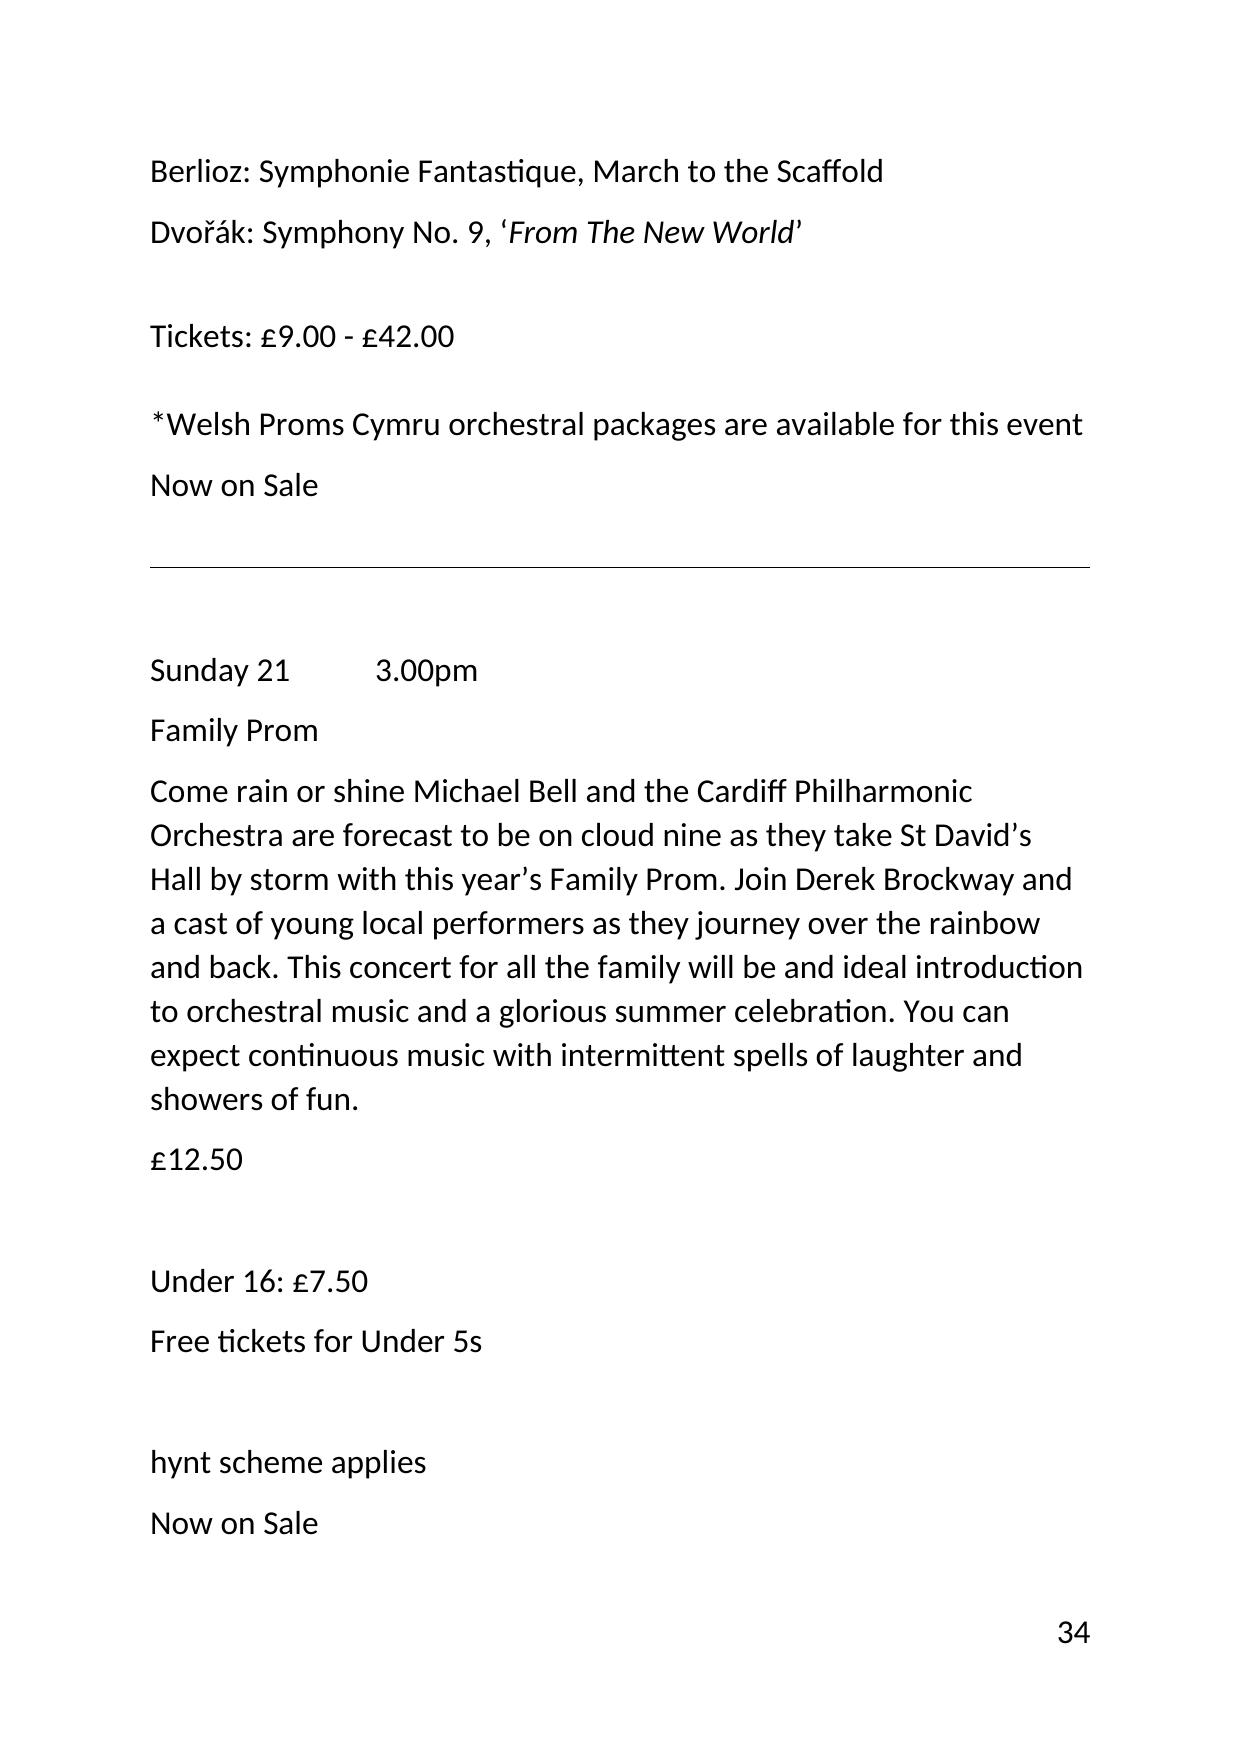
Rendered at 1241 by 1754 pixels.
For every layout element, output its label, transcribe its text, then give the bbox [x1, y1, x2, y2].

text Family Prom [150, 709, 1090, 750]
text Dvořák: Symphony No. 9, ‘From The New World’ [150, 211, 1090, 251]
text Free tickets for Under 5s [150, 1320, 1090, 1361]
text Under 16: £7.50 [150, 1259, 1090, 1300]
text Now on Sale [150, 1502, 1090, 1543]
text Now on Sale [150, 464, 1090, 504]
text hynt scheme applies [150, 1441, 1090, 1482]
text Tickets: £9.00 - £42.00 *Welsh Proms Cymru orchestral packages are available for this event [150, 271, 1090, 444]
text Come rain or shine Michael Bell and the Cardiff Philharmonic Orchestra are forecast to be on cloud nine as they take St David’s Hall by storm with this year’s Family Prom. Join Derek Brockway and a cast of young local performers as they journey over the rainbow and back. This concert for all the family will be and ideal introduction to orchestral music and a glorious summer celebration. You can expect continuous music with intermittent spells of laughter and showers of fun. [150, 770, 1090, 1118]
text £12.50 [150, 1138, 1090, 1179]
text Sunday 21 3.00pm [150, 649, 1090, 689]
text Berlioz: Symphonie Fantastique, March to the Scaffold [150, 150, 1090, 191]
